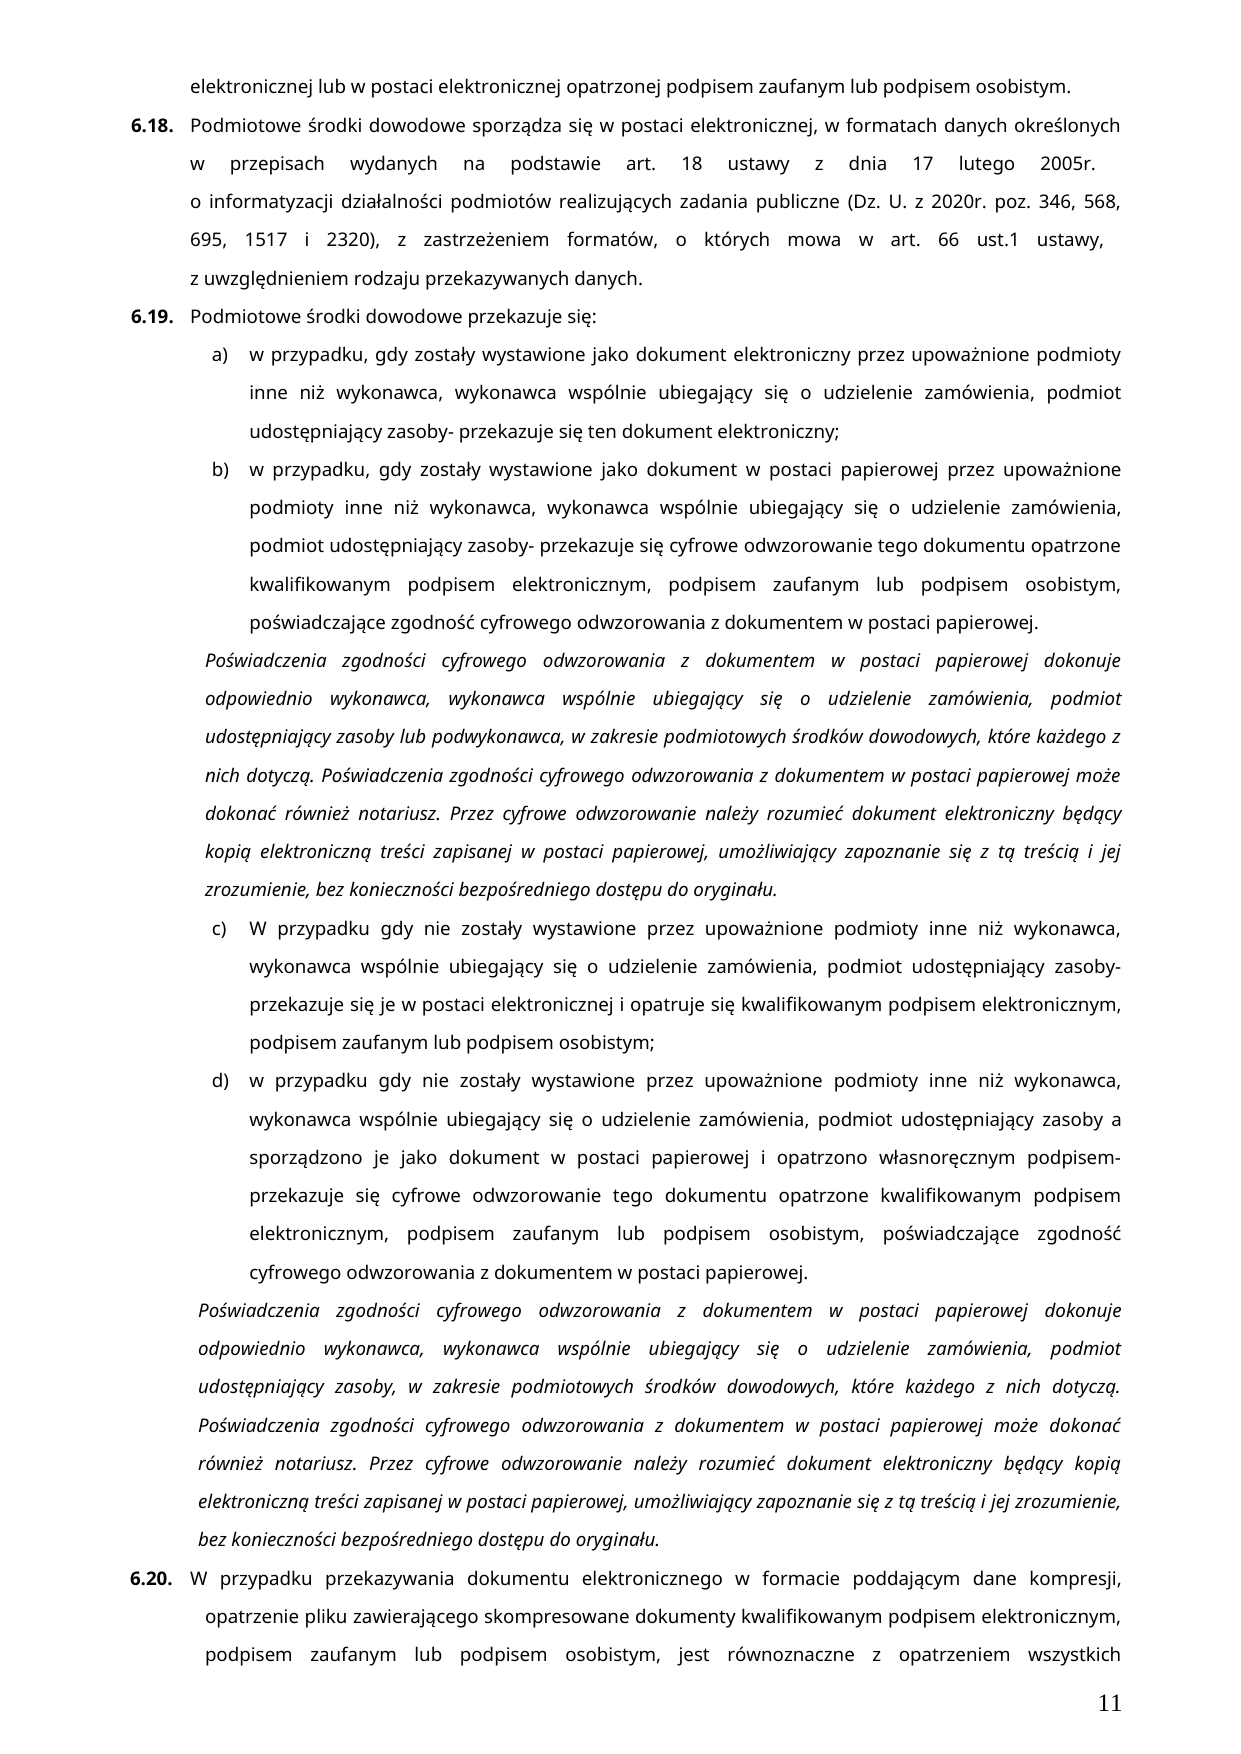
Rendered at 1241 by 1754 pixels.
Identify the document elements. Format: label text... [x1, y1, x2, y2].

list Poświadczenia zgodności cyfrowego odwzorowania z dokumentem w postaci papierowej dokonuje odpowiednio wykonawca, wykonawca wspólnie ubiegający się o udzielenie zamówienia, podmiot udostępniający zasoby, w zakresie podmiotowych środków dowodowych, które każdego z nich dotyczą. Poświadczenia zgodności cyfrowego odwzorowania z dokumentem w postaci papierowej może dokonać również notariusz. Przez cyfrowe odwzorowanie należy rozumieć dokument elektroniczny będący kopią elektroniczną treści zapisanej w postaci papierowej, umożliwiający zapoznanie się z tą treścią i jej zrozumienie, bez konieczności bezpośredniego dostępu do oryginału. [198, 1297, 1122, 1552]
text Poświadczenia zgodności cyfrowego odwzorowania z dokumentem w postaci papierowej dokonuje odpowiednio wykonawca, wykonawca wspólnie ubiegający się o udzielenie zamówienia, podmiot udostępniający zasoby lub podwykonawca, w zakresie podmiotowych środków dowodowych, które każdego z nich dotyczą. Poświadczenia zgodności cyfrowego odwzorowania z dokumentem w postaci papierowej może dokonać również notariusz. Przez cyfrowe odwzorowanie należy rozumieć dokument elektroniczny będący kopią elektroniczną treści zapisanej w postaci papierowej, umożliwiający zapoznanie się z tą treścią i jej zrozumienie, bez konieczności bezpośredniego dostępu do oryginału. [205, 647, 1122, 902]
list w przypadku gdy nie zostały wystawione przez upoważnione podmioty inne niż wykonawca, wykonawca wspólnie ubiegający się o udzielenie zamówienia, podmiot udostępniający zasoby a sporządzono je jako dokument w postaci papierowej i opatrzono własnoręcznym podpisem- przekazuje się cyfrowe odwzorowanie tego dokumentu opatrzone kwalifikowanym podpisem elektronicznym, podpisem zaufanym lub podpisem osobistym, poświadczające zgodność cyfrowego odwzorowania z dokumentem w postaci papierowej. [212, 1068, 1122, 1284]
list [131, 74, 1122, 99]
list Podmiotowe środki dowodowe przekazuje się: [131, 303, 1122, 329]
list Podmiotowe środki dowodowe sporządza się w postaci elektronicznej, w formatach danych określonych w przepisach wydanych na podstawie art. 18 ustawy z dnia 17 lutego 2005r. o informatyzacji działalności podmiotów realizujących zadania publiczne (Dz. U. z 2020r. poz. 346, 568, 695, 1517 i 2320), z zastrzeżeniem formatów, o których mowa w art. 66 ust.1 ustawy, z uwzględnieniem rodzaju przekazywanych danych. [131, 112, 1122, 291]
list W przypadku gdy nie zostały wystawione przez upoważnione podmioty inne niż wykonawca, wykonawca wspólnie ubiegający się o udzielenie zamówienia, podmiot udostępniający zasoby- przekazuje się je w postaci elektronicznej i opatruje się kwalifikowanym podpisem elektronicznym, podpisem zaufanym lub podpisem osobistym; [212, 915, 1122, 1055]
list w przypadku, gdy zostały wystawione jako dokument w postaci papierowej przez upoważnione podmioty inne niż wykonawca, wykonawca wspólnie ubiegający się o udzielenie zamówienia, podmiot udostępniający zasoby- przekazuje się cyfrowe odwzorowanie tego dokumentu opatrzone kwalifikowanym podpisem elektronicznym, podpisem zaufanym lub podpisem osobistym, poświadczające zgodność cyfrowego odwzorowania z dokumentem w postaci papierowej. [212, 456, 1122, 634]
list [130, 1565, 1122, 1667]
list w przypadku, gdy zostały wystawione jako dokument elektroniczny przez upoważnione podmioty inne niż wykonawca, wykonawca wspólnie ubiegający się o udzielenie zamówienia, podmiot udostępniający zasoby- przekazuje się ten dokument elektroniczny; [212, 341, 1122, 443]
